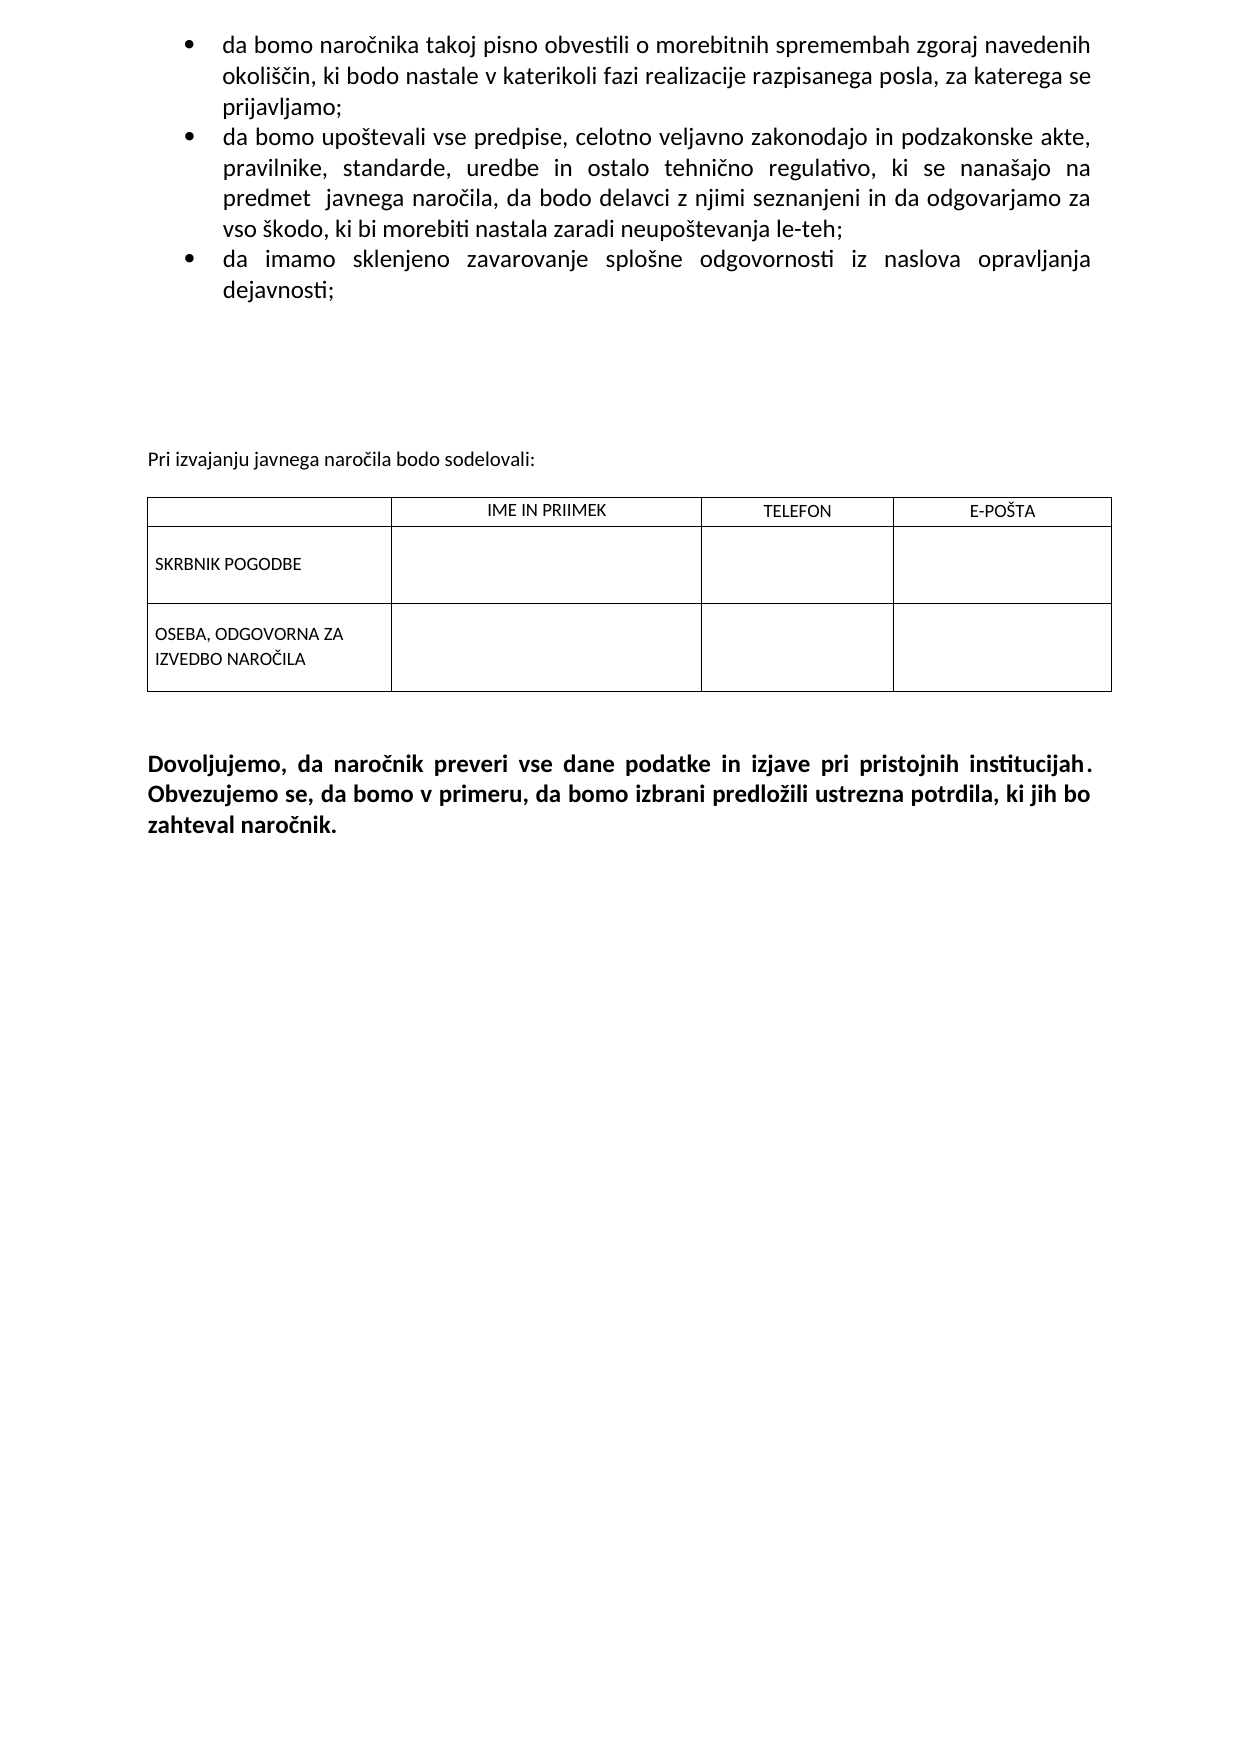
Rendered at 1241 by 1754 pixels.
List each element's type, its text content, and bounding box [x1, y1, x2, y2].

table_cell SKRBNIK POGODBE [148, 527, 391, 603]
table_header IME IN PRIIMEK [392, 498, 701, 526]
table_cell [392, 527, 701, 603]
table_header TELEFON [702, 498, 893, 526]
title Pri izvajanju javnega naročila bodo sodelovali: [148, 446, 1092, 471]
text Dovoljujemo, da naročnik preveri vse dane podatke in izjave pri pristojnih institucijah. Obvezujemo se, da bomo v primeru, da bomo izbrani predložili ustrezna potrdila, ki jih bo zahteval naročnik. [148, 748, 1093, 839]
list da imamo sklenjeno zavarovanje splošne odgovornosti iz naslova opravljanja dejavnosti; [185, 243, 1093, 304]
list da bomo upoštevali vse predpise, celotno veljavno zakonodajo in podzakonske akte, pravilnike, standarde, uredbe in ostalo tehnično regulativo, ki se nanašajo na predmet javnega naročila, da bodo delavci z njimi seznanjeni in da odgovarjamo za vso škodo, ki bi morebiti nastala zaradi neupoštevanja le-teh; [185, 121, 1093, 243]
table_cell [392, 604, 701, 691]
table_cell [894, 604, 1111, 691]
table_cell OSEBA, ODGOVORNA ZA IZVEDBO NAROČILA [148, 604, 391, 691]
table_cell [702, 604, 893, 691]
table_header E-POŠTA [894, 498, 1111, 526]
table_header [148, 498, 391, 526]
table_cell [894, 527, 1111, 603]
list da bomo naročnika takoj pisno obvestili o morebitnih spremembah zgoraj navedenih okoliščin, ki bodo nastale v katerikoli fazi realizacije razpisanega posla, za katerega se prijavljamo; [185, 29, 1093, 121]
table_cell [702, 527, 893, 603]
